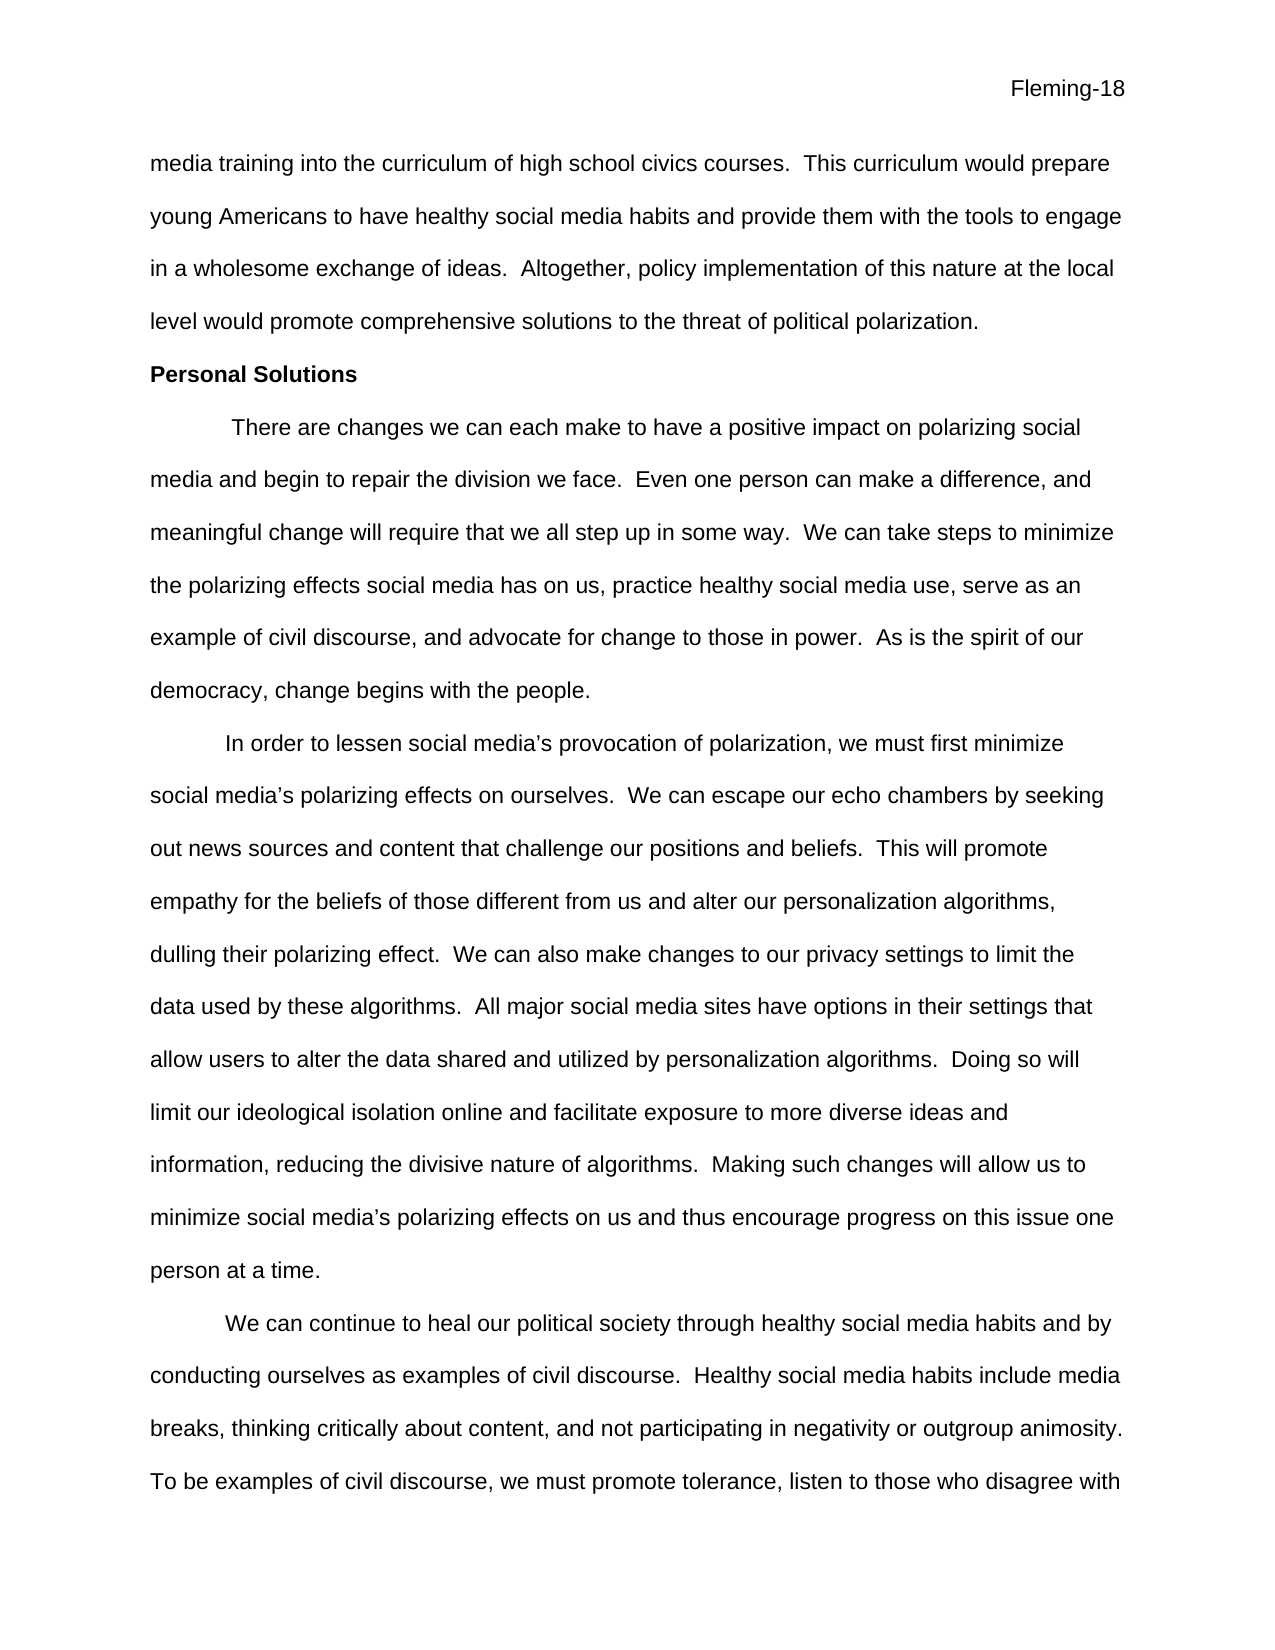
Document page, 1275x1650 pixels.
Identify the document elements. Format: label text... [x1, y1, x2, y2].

text In order to lessen social media’s provocation of polarization, we must first minimize social media’s polarizing effects on ourselves. We can escape our echo chambers by seeking out news sources and content that challenge our positions and beliefs. This will promote empathy for the beliefs of those different from us and alter our personalization algorithms, dulling their polarizing effect. We can also make changes to our privacy settings to limit the data used by these algorithms. All major social media sites have options in their settings that allow users to alter the data shared and utilized by personalization algorithms. Doing so will limit our ideological isolation online and facilitate exposure to more diverse ideas and information, reducing the divisive nature of algorithms. Making such changes will allow us to minimize social media’s polarizing effects on us and thus encourage progress on this issue one person at a time. [150, 730, 1125, 1283]
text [150, 150, 1125, 334]
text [150, 1309, 1125, 1494]
text There are changes we can each make to have a positive impact on polarizing social media and begin to repair the division we face. Even one person can make a difference, and meaningful change will require that we all step up in some way. We can take steps to minimize the polarizing effects social media has on us, practice healthy social media use, serve as an example of civil discourse, and advocate for change to those in power. As is the spirit of our democracy, change begins with the people. [150, 413, 1125, 703]
text Personal Solutions [150, 361, 1125, 387]
